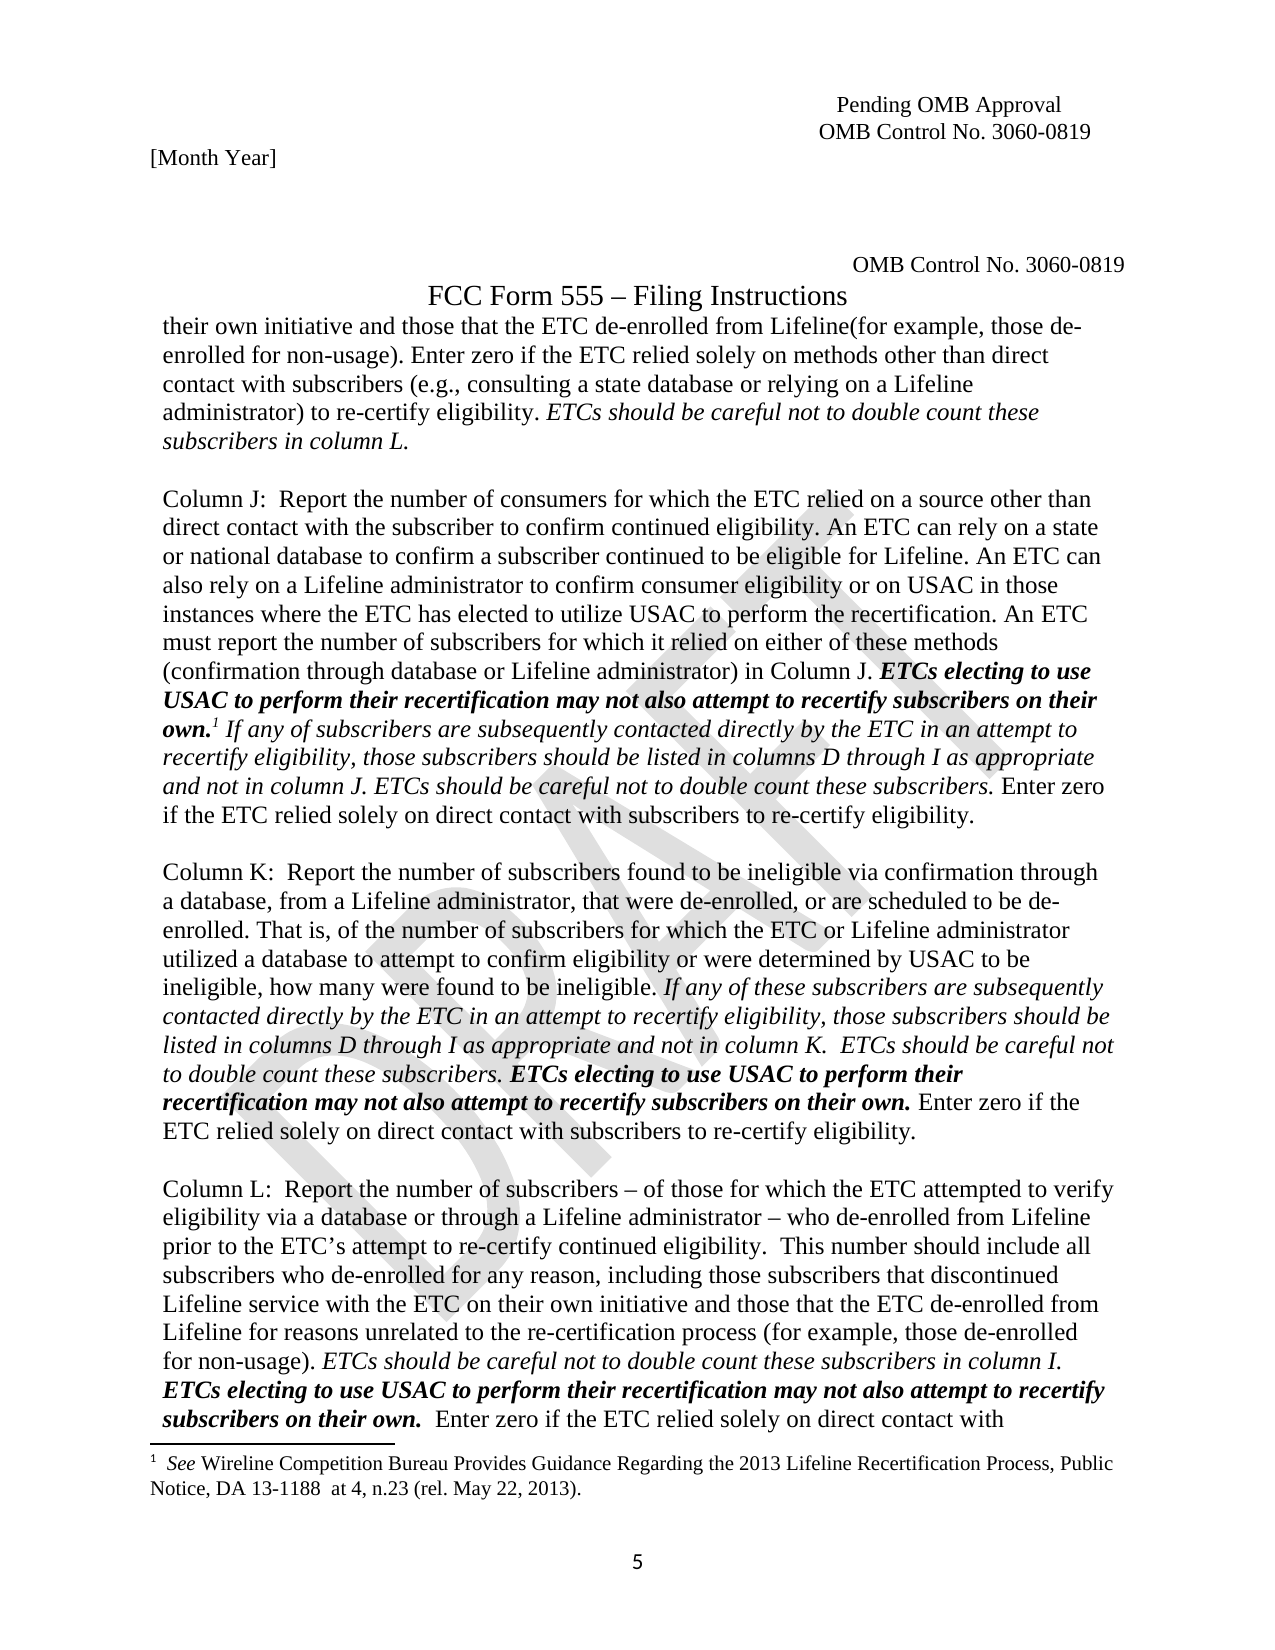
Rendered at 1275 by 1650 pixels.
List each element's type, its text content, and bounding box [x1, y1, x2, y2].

text Column L: Report the number of subscribers – of those for which the ETC attempted to verify [162, 1174, 1127, 1202]
text Column J: Report the number of consumers for which the ETC relied on a source other than direct contact with the subscriber to confirm continued eligibility. An ETC can rely on a state or national database to confirm a subscriber continued to be eligible for Lifeline. An ETC can also rely on a Lifeline administrator to confirm consumer eligibility or on USAC in those instances where the ETC has elected to utilize USAC to perform the recertification. An ETC must report the number of subscribers for which it relied on either of these methods (confirmation through database or Lifeline administrator) in Column J. ETCs electing to use USAC to perform their recertification may not also attempt to recertify subscribers on their own. If any of subscribers are subsequently contacted directly by the ETC in an attempt to recertify eligibility, those subscribers should be listed in columns D through I as appropriate and not in column J. ETCs should be careful not to double count these subscribers. Enter zero if the ETC relied solely on direct contact with subscribers to re-certify eligibility. [162, 484, 1118, 829]
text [162, 1202, 1112, 1432]
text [162, 311, 1105, 455]
text Column K: Report the number of subscribers found to be ineligible via confirmation through a database, from a Lifeline administrator, that were de-enrolled, or are scheduled to be de-enrolled. That is, of the number of subscribers for which the ETC or Lifeline administrator utilized a database to attempt to confirm eligibility or were determined by USAC to be ineligible, how many were found to be ineligible. If any of these subscribers are subsequently contacted directly by the ETC in an attempt to recertify eligibility, those subscribers should be listed in columns D through I as appropriate and not in column K. ETCs should be careful not to double count these subscribers. ETCs electing to use USAC to perform their recertification may not also attempt to recertify subscribers on their own. Enter zero if the ETC relied solely on direct contact with subscribers to re-certify eligibility. [162, 857, 1114, 1145]
